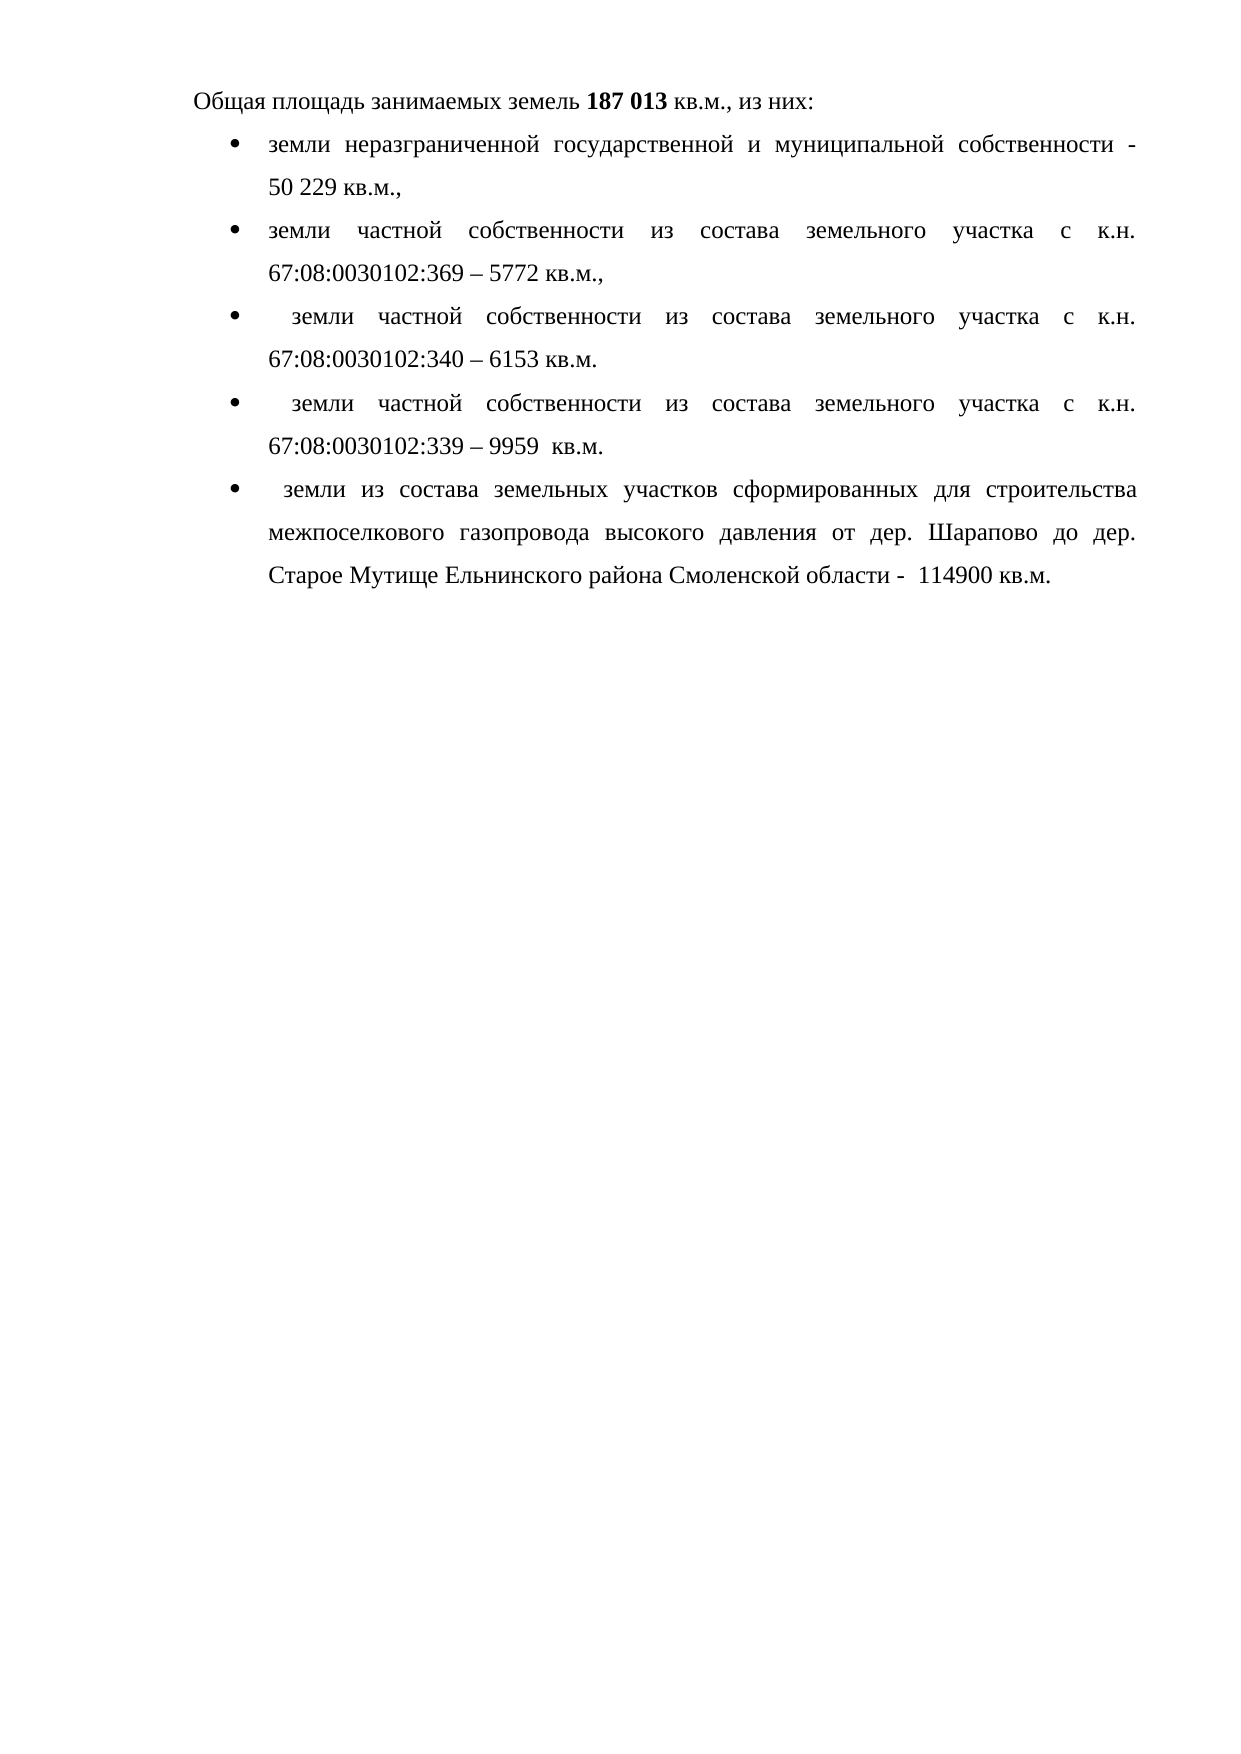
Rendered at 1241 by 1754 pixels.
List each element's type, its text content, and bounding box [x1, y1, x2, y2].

list земли частной собственности из состава земельного участка с к.н. 67:08:0030102:340 – 6153 кв.м. [231, 301, 1137, 373]
list земли частной собственности из состава земельного участка с к.н. 67:08:0030102:369 – 5772 кв.м., [231, 215, 1137, 287]
list земли частной собственности из состава земельного участка с к.н. 67:08:0030102:339 – 9959 кв.м. [231, 388, 1137, 459]
text Общая площадь занимаемых земель 187 013 кв.м., из них: [193, 86, 1137, 114]
list земли из состава земельных участков сформированных для строительства межпоселкового газопровода высокого давления от дер. Шарапово до дер. Старое Мутище Ельнинского района Смоленской области - 114900 кв.м. [231, 474, 1137, 589]
list земли неразграниченной государственной и муниципальной собственности - 50 229 кв.м., [231, 129, 1137, 201]
